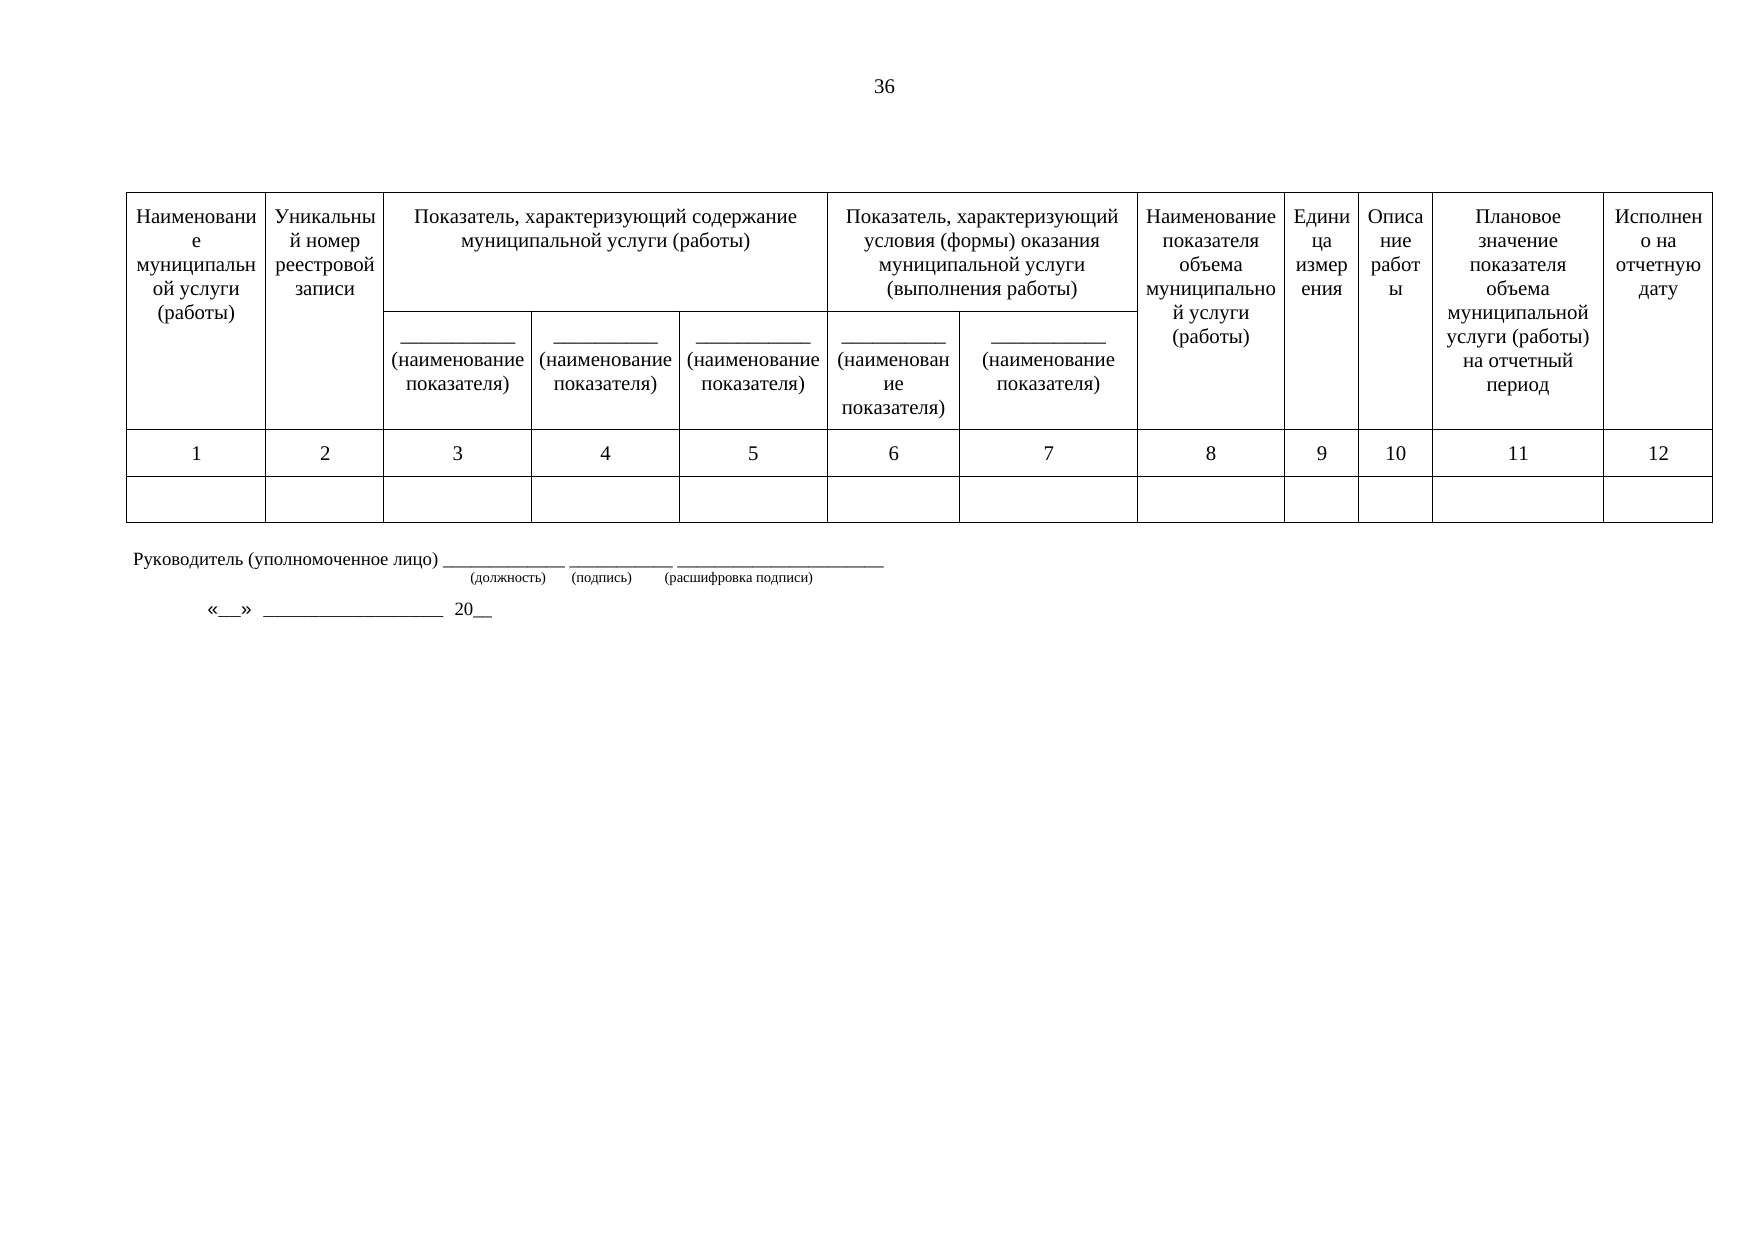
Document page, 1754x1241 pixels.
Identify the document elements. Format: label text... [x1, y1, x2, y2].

table_cell __________ (наименование показателя) [532, 312, 679, 429]
table_cell 8 [1138, 430, 1284, 476]
table_cell [532, 477, 679, 522]
table_cell [266, 477, 383, 522]
table_cell 5 [680, 430, 827, 476]
text (должность) (подпись) (расшифровка подписи) [428, 569, 1636, 598]
table_cell [384, 477, 531, 522]
table_header Показатель, характеризующий условия (формы) оказания муниципальной услуги (выполнения работы) [828, 193, 1137, 311]
table_cell 12 [1604, 430, 1712, 476]
table_cell __________ (наименование показателя) [828, 312, 959, 429]
table_cell 6 [828, 430, 959, 476]
table_header Единица измерения [1285, 193, 1358, 429]
table_cell ___________ (наименование показателя) [680, 312, 827, 429]
table_cell [828, 477, 959, 522]
table_cell [1604, 477, 1712, 522]
table_cell 3 [384, 430, 531, 476]
table_cell [960, 477, 1137, 522]
table_header Наименование показателя объема муниципальной услуги (работы) [1138, 193, 1284, 429]
table_header Уникальный номер реестровой записи [266, 193, 383, 429]
table_cell ___________ (наименование показателя) [384, 312, 531, 429]
table_cell [680, 477, 827, 522]
text «__» ________________ 20__ [133, 598, 1636, 621]
table_cell [1433, 477, 1603, 522]
table_cell 9 [1285, 430, 1358, 476]
table_cell 7 [960, 430, 1137, 476]
table_header Показатель, характеризующий содержание муниципальной услуги (работы) [384, 193, 827, 311]
table_header Описание работы [1359, 193, 1432, 429]
table_cell [1285, 477, 1358, 522]
table_cell 2 [266, 430, 383, 476]
table_cell [1359, 477, 1432, 522]
table_cell [127, 477, 265, 522]
table_header Исполнено на отчетную дату [1604, 193, 1712, 429]
table_cell ___________ (наименование показателя) [960, 312, 1137, 429]
table_header Плановое значение показателя объема муниципальной услуги (работы) на отчетный период [1433, 193, 1603, 429]
table_cell 11 [1433, 430, 1603, 476]
table_cell 10 [1359, 430, 1432, 476]
table_cell 1 [127, 430, 265, 476]
table_header Наименование муниципальной услуги (работы) [127, 193, 265, 429]
table_cell 4 [532, 430, 679, 476]
table_cell [1138, 477, 1284, 522]
text Руководитель (уполномоченное лицо) _____________ ___________ ______________________ [133, 547, 1636, 569]
